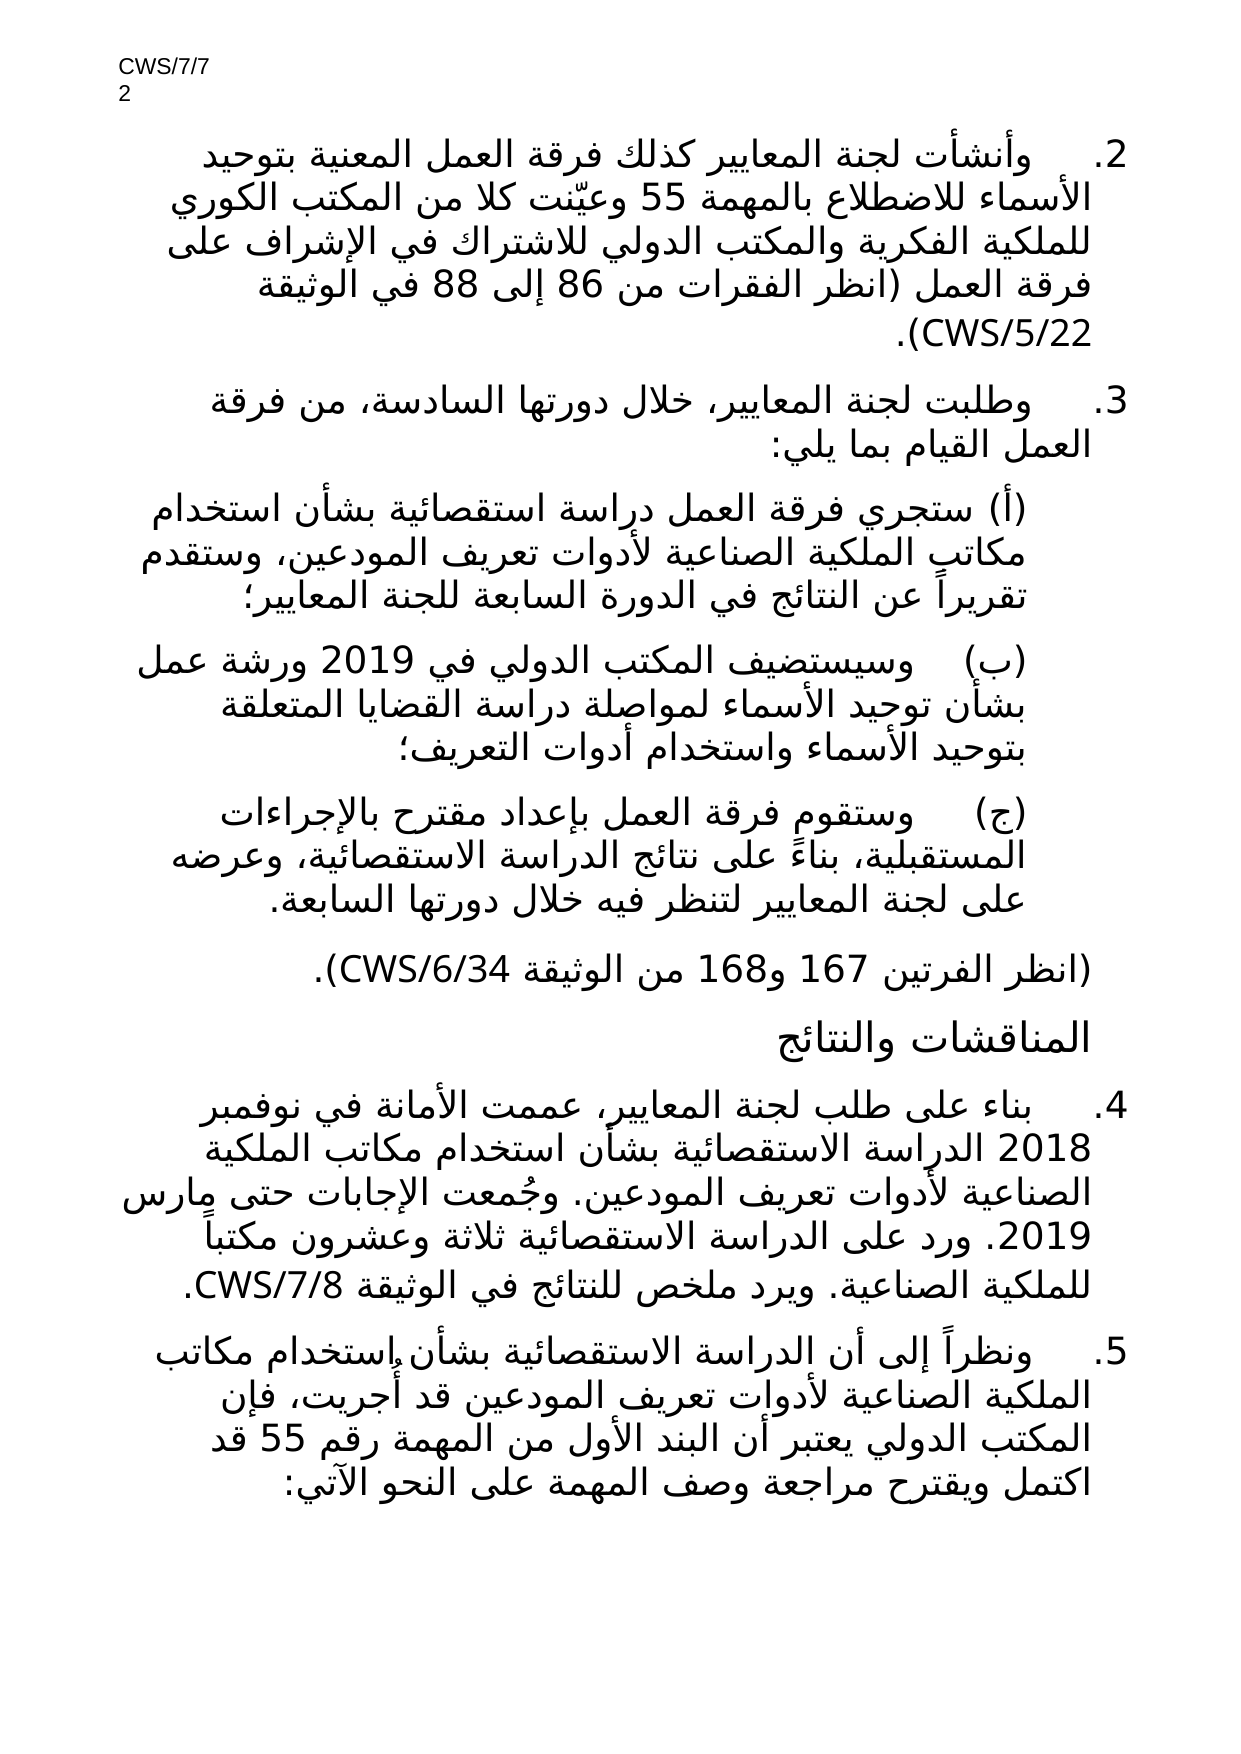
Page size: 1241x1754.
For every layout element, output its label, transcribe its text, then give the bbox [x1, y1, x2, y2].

text ونظراً إلى أن الدراسة الاستقصائية بشأن استخدام مكاتب الملكية الصناعية لأدوات تعريف المودعين قد أُجريت، فإن المكتب الدولي يعتبر أن البند الأول من المهمة رقم 55 قد اكتمل ويقترح مراجعة وصف المهمة على النحو الآتي: [118, 1330, 1092, 1504]
text (ج) وستقوم فرقة العمل بإعداد مقترح بالإجراءات المستقبلية، بناءً على نتائج الدراسة الاستقصائية، وعرضه على لجنة المعايير لتنظر فيه خلال دورتها السابعة. [118, 790, 1027, 921]
subtitle المناقشات والنتائج [118, 1014, 1092, 1062]
text (انظر الفرتين 167 و168 من الوثيقة CWS/6/34). [118, 942, 1092, 993]
text بناء على طلب لجنة المعايير، عممت الأمانة في نوفمبر 2018 الدراسة الاستقصائية بشأن استخدام مكاتب الملكية الصناعية لأدوات تعريف المودعين. وجُمعت الإجابات حتى مارس 2019. ورد على الدراسة الاستقصائية ثلاثة وعشرون مكتباً للملكية الصناعية. ويرد ملخص للنتائج في الوثيقة CWS/7/8. [118, 1083, 1092, 1309]
text (أ) ستجري فرقة العمل دراسة استقصائية بشأن استخدام مكاتب الملكية الصناعية لأدوات تعريف المودعين، وستقدم تقريراً عن النتائج في الدورة السابعة للجنة المعايير؛ [118, 487, 1027, 618]
text وأنشأت لجنة المعايير كذلك فرقة العمل المعنية بتوحيد الأسماء للاضطلاع بالمهمة 55 وعيّنت كلا من المكتب الكوري للملكية الفكرية والمكتب الدولي للاشتراك في الإشراف على فرقة العمل (انظر الفقرات من 86 إلى 88 في الوثيقة CWS/5/22). [118, 132, 1092, 358]
text وطلبت لجنة المعايير، خلال دورتها السادسة، من فرقة العمل القيام بما يلي: [118, 379, 1092, 466]
text (ب) وسيستضيف المكتب الدولي في 2019 ورشة عمل بشأن توحيد الأسماء لمواصلة دراسة القضايا المتعلقة بتوحيد الأسماء واستخدام أدوات التعريف؛ [118, 638, 1027, 769]
